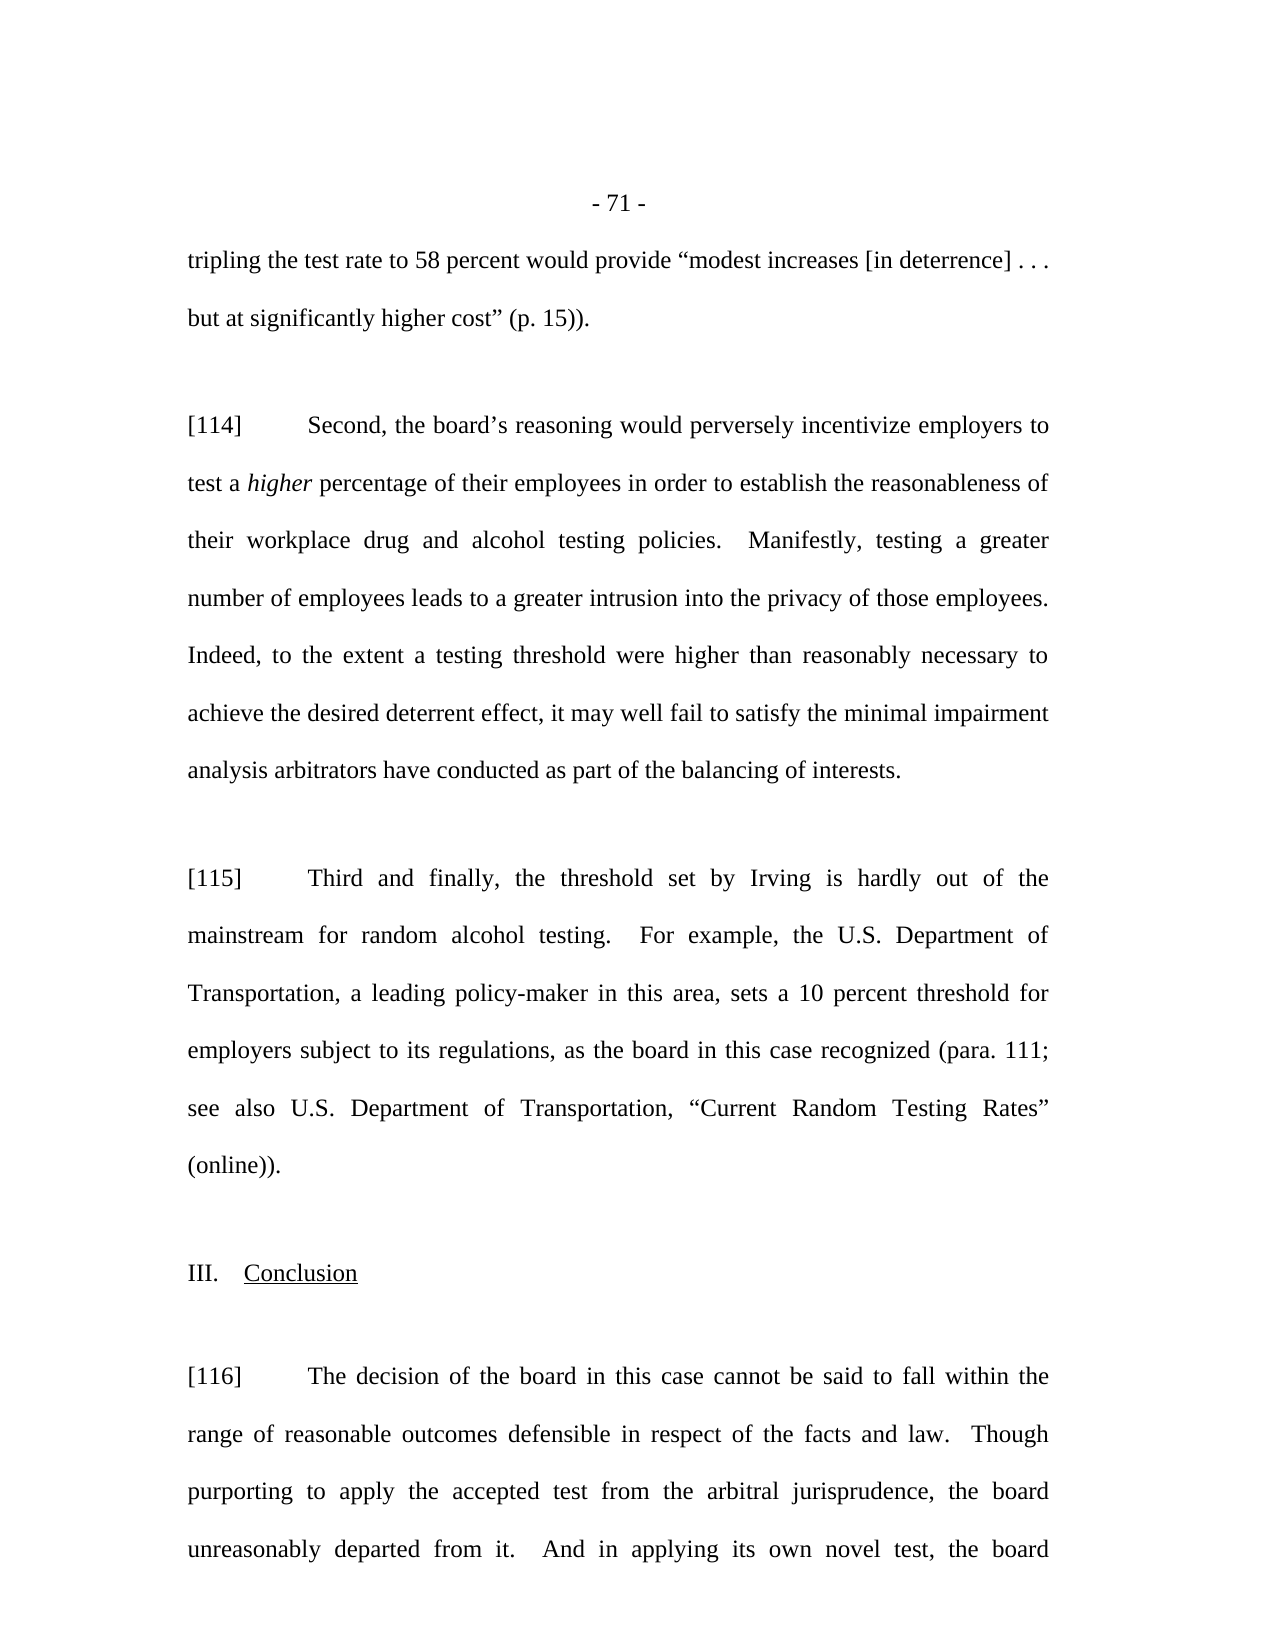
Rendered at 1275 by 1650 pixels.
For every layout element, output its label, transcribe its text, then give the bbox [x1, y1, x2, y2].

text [187, 1361, 1050, 1563]
text Second, the board’s reasoning would perversely incentivize employers to test a higher percentage of their employees in order to establish the reasonableness of their workplace drug and alcohol testing policies. Manifestly, testing a greater number of employees leads to a greater intrusion into the privacy of those employees. Indeed, to the extent a testing threshold were higher than reasonably necessary to achieve the desired deterrent effect, it may well fail to satisfy the minimal impairment analysis arbitrators have conducted as part of the balancing of interests. [187, 410, 1050, 784]
title III. Conclusion [187, 1258, 1050, 1286]
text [187, 245, 1050, 331]
text Third and finally, the threshold set by Irving is hardly out of the mainstream for random alcohol testing. For example, the U.S. Department of Transportation, a leading policy-maker in this area, sets a 10 percent threshold for employers subject to its regulations, as the board in this case recognized (para. 111; see also U.S. Department of Transportation, “Current Random Testing Rates” (online)). [187, 863, 1050, 1179]
